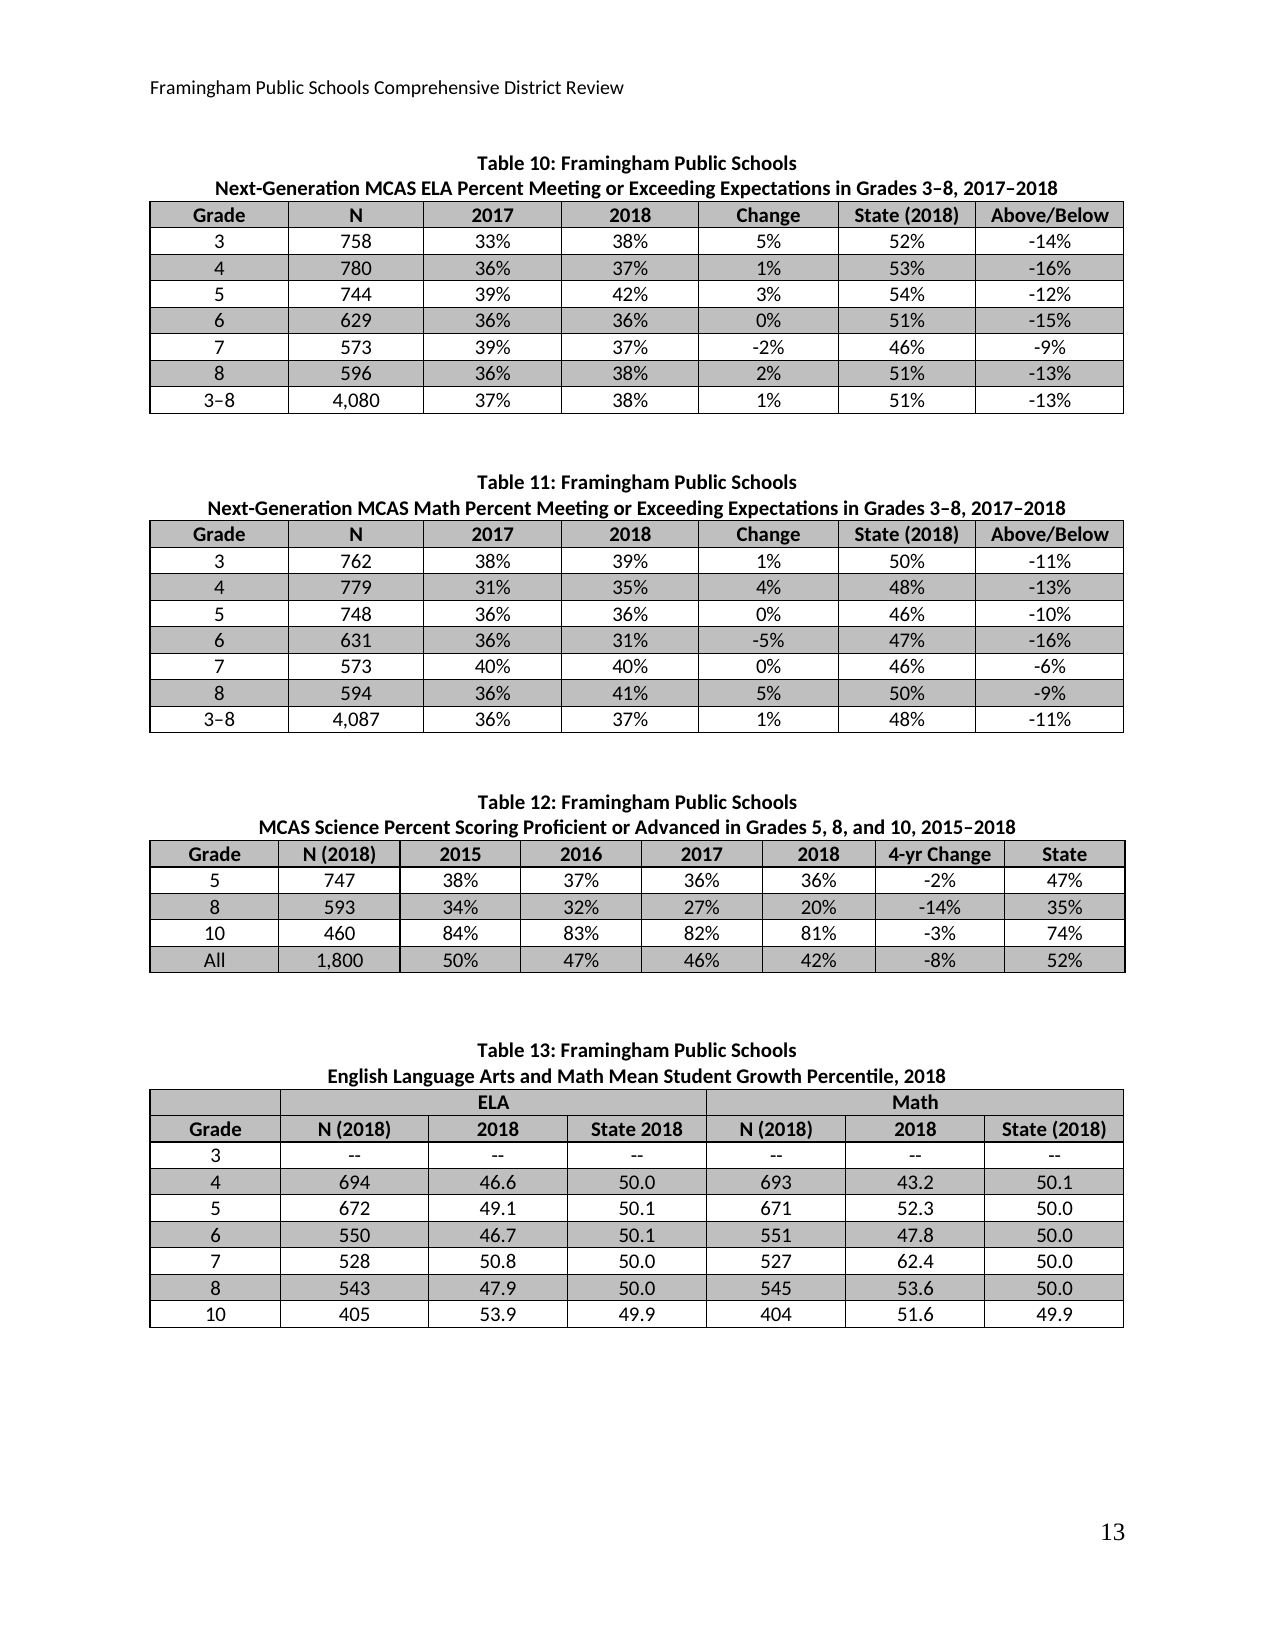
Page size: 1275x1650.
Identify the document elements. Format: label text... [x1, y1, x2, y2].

table_cell 50% [401, 947, 520, 972]
table_cell 672 [281, 1195, 428, 1221]
table_cell Grade [151, 521, 288, 547]
table_cell 693 [707, 1169, 845, 1194]
table_cell 83% [521, 920, 641, 946]
table_cell -11% [976, 548, 1123, 573]
table_cell 32% [521, 894, 641, 919]
table_cell 46% [839, 601, 975, 626]
table_cell 2018 [562, 202, 698, 227]
table_cell 50.0 [568, 1275, 706, 1300]
table_cell 50.0 [985, 1222, 1123, 1247]
table_cell -3% [876, 920, 1004, 946]
table_cell -11% [976, 707, 1123, 732]
table_cell 6 [151, 1222, 280, 1247]
table_cell 5 [151, 281, 288, 307]
table_cell -13% [976, 387, 1123, 412]
table_cell 50.0 [568, 1248, 706, 1274]
table_cell 50.0 [985, 1248, 1123, 1274]
table_cell 31% [424, 574, 561, 600]
table_cell 51% [839, 308, 975, 333]
table_cell 50.1 [568, 1222, 706, 1247]
table_cell 0% [699, 601, 838, 626]
table_cell 39% [562, 548, 698, 573]
table_cell -- [568, 1143, 706, 1168]
table_cell 81% [763, 920, 875, 946]
table_cell State 2018 [568, 1116, 706, 1141]
table_cell 545 [707, 1275, 845, 1300]
table_cell 42% [763, 947, 875, 972]
table_cell 8 [151, 361, 288, 386]
table_cell 20% [763, 894, 875, 919]
table_cell 1% [699, 255, 838, 280]
table_cell 550 [281, 1222, 428, 1247]
table_cell 53% [839, 255, 975, 280]
table_cell 7 [151, 1248, 280, 1274]
table_cell 779 [289, 574, 423, 600]
table_cell 62.4 [846, 1248, 984, 1274]
table_cell State (2018) [839, 521, 975, 547]
table_cell 593 [279, 894, 399, 919]
table_cell 50.1 [568, 1195, 706, 1221]
table_cell -2% [699, 334, 838, 359]
table_cell 4 [151, 255, 288, 280]
table_cell -6% [976, 654, 1123, 679]
table_cell 631 [289, 627, 423, 653]
table_cell -- [429, 1143, 567, 1168]
table_cell 543 [281, 1275, 428, 1300]
table_cell 38% [562, 387, 698, 412]
table_cell 47% [839, 627, 975, 653]
table_cell -- [985, 1143, 1123, 1168]
table_header Table 10: Framingham Public Schools Next-Generation MCAS ELA Percent Meeting or Exceeding Expectations in Grades 3–8, 2017–2018 [150, 150, 1124, 201]
table_cell 8 [151, 680, 288, 706]
table_cell 37% [562, 255, 698, 280]
table_cell ELA [281, 1090, 706, 1115]
table_header Table 11: Framingham Public Schools Next-Generation MCAS Math Percent Meeting or Exceeding Expectations in Grades 3–8, 2017–2018 [150, 470, 1124, 520]
table_cell 27% [642, 894, 762, 919]
table_cell 47.8 [846, 1222, 984, 1247]
table_cell 0% [699, 308, 838, 333]
table_cell Math [707, 1090, 1123, 1115]
table_cell 37% [521, 868, 641, 893]
table_cell 49.9 [985, 1301, 1123, 1327]
table_cell 1% [699, 387, 838, 412]
table_cell 54% [839, 281, 975, 307]
table_cell Change [699, 521, 838, 547]
table_cell 50.1 [985, 1169, 1123, 1194]
table_cell 780 [289, 255, 423, 280]
table_cell 4,087 [289, 707, 423, 732]
table_cell 38% [401, 868, 520, 893]
table_cell 46% [839, 654, 975, 679]
table_cell 36% [424, 627, 561, 653]
table_cell 460 [279, 920, 399, 946]
table_cell 4 [151, 574, 288, 600]
table_cell 573 [289, 654, 423, 679]
table_cell 37% [424, 387, 561, 412]
table_cell 10 [151, 920, 278, 946]
table_cell Above/Below [976, 521, 1123, 547]
table_cell 6 [151, 308, 288, 333]
table_cell 2018 [429, 1116, 567, 1141]
table_cell -12% [976, 281, 1123, 307]
table_cell 7 [151, 654, 288, 679]
table_cell 41% [562, 680, 698, 706]
table_cell -- [281, 1143, 428, 1168]
table_cell 2017 [424, 521, 561, 547]
table_cell 49.1 [429, 1195, 567, 1221]
table_cell 2018 [846, 1116, 984, 1141]
table_cell 3 [151, 1143, 280, 1168]
table_cell -5% [699, 627, 838, 653]
table_cell -10% [976, 601, 1123, 626]
table_cell 31% [562, 627, 698, 653]
table_cell -- [846, 1143, 984, 1168]
table_cell 748 [289, 601, 423, 626]
table_cell N [289, 521, 423, 547]
table_cell Grade [151, 841, 278, 866]
table_cell 52% [1005, 947, 1124, 972]
table_header Table 13: Framingham Public Schools English Language Arts and Math Mean Student Growth Percentile, 2018 [150, 1038, 1124, 1088]
table_cell 629 [289, 308, 423, 333]
table_cell 51.6 [846, 1301, 984, 1327]
table_cell 36% [424, 308, 561, 333]
table_cell Grade [151, 1116, 280, 1141]
table_cell 744 [289, 281, 423, 307]
table_cell 50.0 [568, 1169, 706, 1194]
table_cell 405 [281, 1301, 428, 1327]
table_cell 1% [699, 548, 838, 573]
table_cell 36% [424, 707, 561, 732]
table_cell 74% [1005, 920, 1124, 946]
table_cell [151, 1090, 280, 1115]
table_cell 594 [289, 680, 423, 706]
table_cell 0% [699, 654, 838, 679]
table_cell 404 [707, 1301, 845, 1327]
table_cell 48% [839, 707, 975, 732]
table_cell N [289, 202, 423, 227]
table_cell 36% [424, 680, 561, 706]
table_cell 39% [424, 334, 561, 359]
table_cell 37% [562, 707, 698, 732]
table_cell 49.9 [568, 1301, 706, 1327]
table_cell -9% [976, 680, 1123, 706]
table_cell State [1005, 841, 1124, 866]
table_cell 36% [424, 255, 561, 280]
table_cell -14% [876, 894, 1004, 919]
table_cell State (2018) [985, 1116, 1123, 1141]
table_header Table 12: Framingham Public Schools MCAS Science Percent Scoring Proficient or Advanced in Grades 5, 8, and 10, 2015–2018 [150, 789, 1125, 840]
table_cell 3 [151, 548, 288, 573]
table_cell 36% [562, 308, 698, 333]
table_cell 5% [699, 228, 838, 254]
table_cell 47% [1005, 868, 1124, 893]
table_cell N (2018) [707, 1116, 845, 1141]
table_cell 50% [839, 548, 975, 573]
table_cell 3 [151, 228, 288, 254]
table_cell 51% [839, 361, 975, 386]
table_cell 2017 [424, 202, 561, 227]
table_cell -9% [976, 334, 1123, 359]
table_cell 2017 [642, 841, 762, 866]
table_cell 46.6 [429, 1169, 567, 1194]
table_cell 36% [763, 868, 875, 893]
table_cell 762 [289, 548, 423, 573]
table_cell -16% [976, 627, 1123, 653]
table_cell 36% [424, 361, 561, 386]
table_cell 35% [1005, 894, 1124, 919]
table_cell 39% [424, 281, 561, 307]
table_cell 5% [699, 680, 838, 706]
table_cell 2018 [763, 841, 875, 866]
table_cell 2018 [562, 521, 698, 547]
table_cell 758 [289, 228, 423, 254]
table_cell 10 [151, 1301, 280, 1327]
table_cell 7 [151, 334, 288, 359]
table_cell 528 [281, 1248, 428, 1274]
table_cell 3% [699, 281, 838, 307]
table_cell 596 [289, 361, 423, 386]
table_cell -13% [976, 361, 1123, 386]
table_cell -8% [876, 947, 1004, 972]
table_cell 551 [707, 1222, 845, 1247]
table_cell 51% [839, 387, 975, 412]
table_cell 50.8 [429, 1248, 567, 1274]
table_cell 42% [562, 281, 698, 307]
table_cell 52.3 [846, 1195, 984, 1221]
table_cell 53.6 [846, 1275, 984, 1300]
table_cell 2015 [401, 841, 520, 866]
table_cell 2% [699, 361, 838, 386]
table_cell Above/Below [976, 202, 1123, 227]
table_cell 36% [424, 601, 561, 626]
table_cell 82% [642, 920, 762, 946]
table_cell 46.7 [429, 1222, 567, 1247]
table_cell 3–8 [151, 707, 288, 732]
table_cell 50.0 [985, 1275, 1123, 1300]
table_cell 4 [151, 1169, 280, 1194]
table_cell 47.9 [429, 1275, 567, 1300]
table_cell Change [699, 202, 838, 227]
table_cell 50% [839, 680, 975, 706]
table_cell 527 [707, 1248, 845, 1274]
table_cell -15% [976, 308, 1123, 333]
table_cell 8 [151, 1275, 280, 1300]
table_cell 40% [424, 654, 561, 679]
table_cell 5 [151, 601, 288, 626]
table_cell 34% [401, 894, 520, 919]
table_cell 48% [839, 574, 975, 600]
table_cell -2% [876, 868, 1004, 893]
table_cell 5 [151, 1195, 280, 1221]
table_cell 5 [151, 868, 278, 893]
table_cell -- [707, 1143, 845, 1168]
table_cell 8 [151, 894, 278, 919]
table_cell -16% [976, 255, 1123, 280]
table_cell 1,800 [279, 947, 399, 972]
table_cell 4% [699, 574, 838, 600]
table_cell 46% [642, 947, 762, 972]
table_cell 47% [521, 947, 641, 972]
table_cell 573 [289, 334, 423, 359]
table_cell N (2018) [281, 1116, 428, 1141]
table_cell 38% [562, 228, 698, 254]
table_cell 37% [562, 334, 698, 359]
table_cell 694 [281, 1169, 428, 1194]
table_cell 33% [424, 228, 561, 254]
table_cell 35% [562, 574, 698, 600]
table_cell State (2018) [839, 202, 975, 227]
table_cell 43.2 [846, 1169, 984, 1194]
table_cell N (2018) [279, 841, 399, 866]
table_cell 40% [562, 654, 698, 679]
table_cell 747 [279, 868, 399, 893]
table_cell 38% [562, 361, 698, 386]
table_cell 1% [699, 707, 838, 732]
table_cell 4-yr Change [876, 841, 1004, 866]
table_cell 36% [562, 601, 698, 626]
table_cell 3–8 [151, 387, 288, 412]
table_cell 2016 [521, 841, 641, 866]
table_cell 36% [642, 868, 762, 893]
table_cell 38% [424, 548, 561, 573]
table_cell All [151, 947, 278, 972]
table_cell -13% [976, 574, 1123, 600]
table_cell 84% [401, 920, 520, 946]
table_cell 671 [707, 1195, 845, 1221]
table_cell 46% [839, 334, 975, 359]
table_cell Grade [151, 202, 288, 227]
table_cell 52% [839, 228, 975, 254]
table_cell 6 [151, 627, 288, 653]
table_cell -14% [976, 228, 1123, 254]
table_cell 50.0 [985, 1195, 1123, 1221]
table_cell 4,080 [289, 387, 423, 412]
table_cell 53.9 [429, 1301, 567, 1327]
